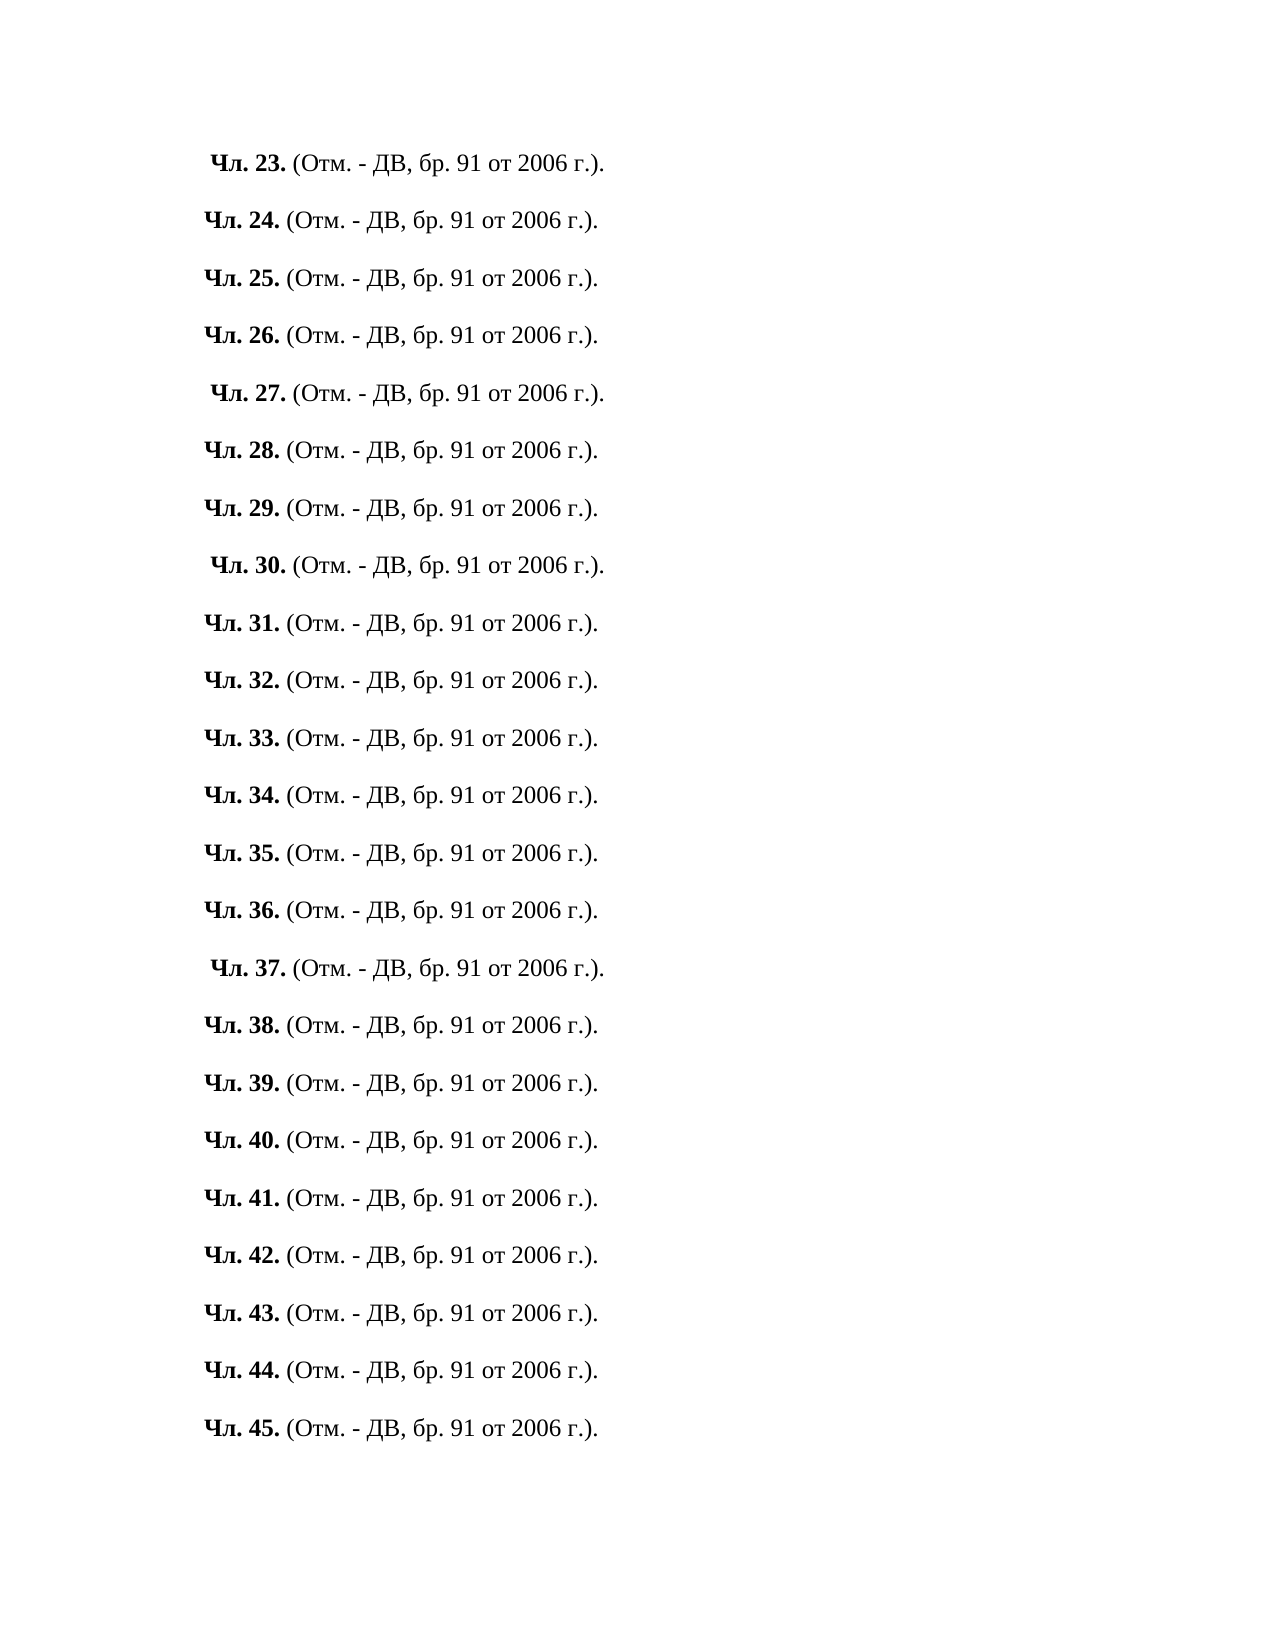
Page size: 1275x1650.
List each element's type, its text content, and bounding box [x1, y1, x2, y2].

text Чл. 23. (Отм. - ДВ, бр. 91 от 2006 г.). [148, 148, 1127, 176]
text Чл. 41. (Отм. - ДВ, бр. 91 от 2006 г.). [148, 1183, 1127, 1211]
text Чл. 30. (Отм. - ДВ, бр. 91 от 2006 г.). [148, 550, 1127, 579]
text Чл. 40. (Отм. - ДВ, бр. 91 от 2006 г.). [148, 1125, 1127, 1154]
text Чл. 31. (Отм. - ДВ, бр. 91 от 2006 г.). [148, 608, 1127, 636]
text Чл. 27. (Отм. - ДВ, бр. 91 от 2006 г.). [148, 378, 1127, 406]
text Чл. 36. (Отм. - ДВ, бр. 91 от 2006 г.). [148, 895, 1127, 924]
text Чл. 37. (Отм. - ДВ, бр. 91 от 2006 г.). [148, 953, 1127, 981]
text Чл. 26. (Отм. - ДВ, бр. 91 от 2006 г.). [148, 320, 1127, 349]
text Чл. 28. (Отм. - ДВ, бр. 91 от 2006 г.). [148, 435, 1127, 464]
text Чл. 25. (Отм. - ДВ, бр. 91 от 2006 г.). [148, 263, 1127, 291]
text Чл. 42. (Отм. - ДВ, бр. 91 от 2006 г.). [148, 1240, 1127, 1269]
text Чл. 35. (Отм. - ДВ, бр. 91 от 2006 г.). [148, 838, 1127, 866]
text Чл. 38. (Отм. - ДВ, бр. 91 от 2006 г.). [148, 1010, 1127, 1039]
text Чл. 43. (Отм. - ДВ, бр. 91 от 2006 г.). [148, 1298, 1127, 1326]
text Чл. 29. (Отм. - ДВ, бр. 91 от 2006 г.). [148, 493, 1127, 521]
text Чл. 24. (Отм. - ДВ, бр. 91 от 2006 г.). [148, 205, 1127, 234]
text Чл. 45. (Отм. - ДВ, бр. 91 от 2006 г.). [148, 1413, 1127, 1441]
text Чл. 34. (Отм. - ДВ, бр. 91 от 2006 г.). [148, 780, 1127, 809]
text Чл. 33. (Отм. - ДВ, бр. 91 от 2006 г.). [148, 723, 1127, 751]
text Чл. 32. (Отм. - ДВ, бр. 91 от 2006 г.). [148, 665, 1127, 694]
text Чл. 39. (Отм. - ДВ, бр. 91 от 2006 г.). [148, 1068, 1127, 1096]
text Чл. 44. (Отм. - ДВ, бр. 91 от 2006 г.). [148, 1355, 1127, 1384]
